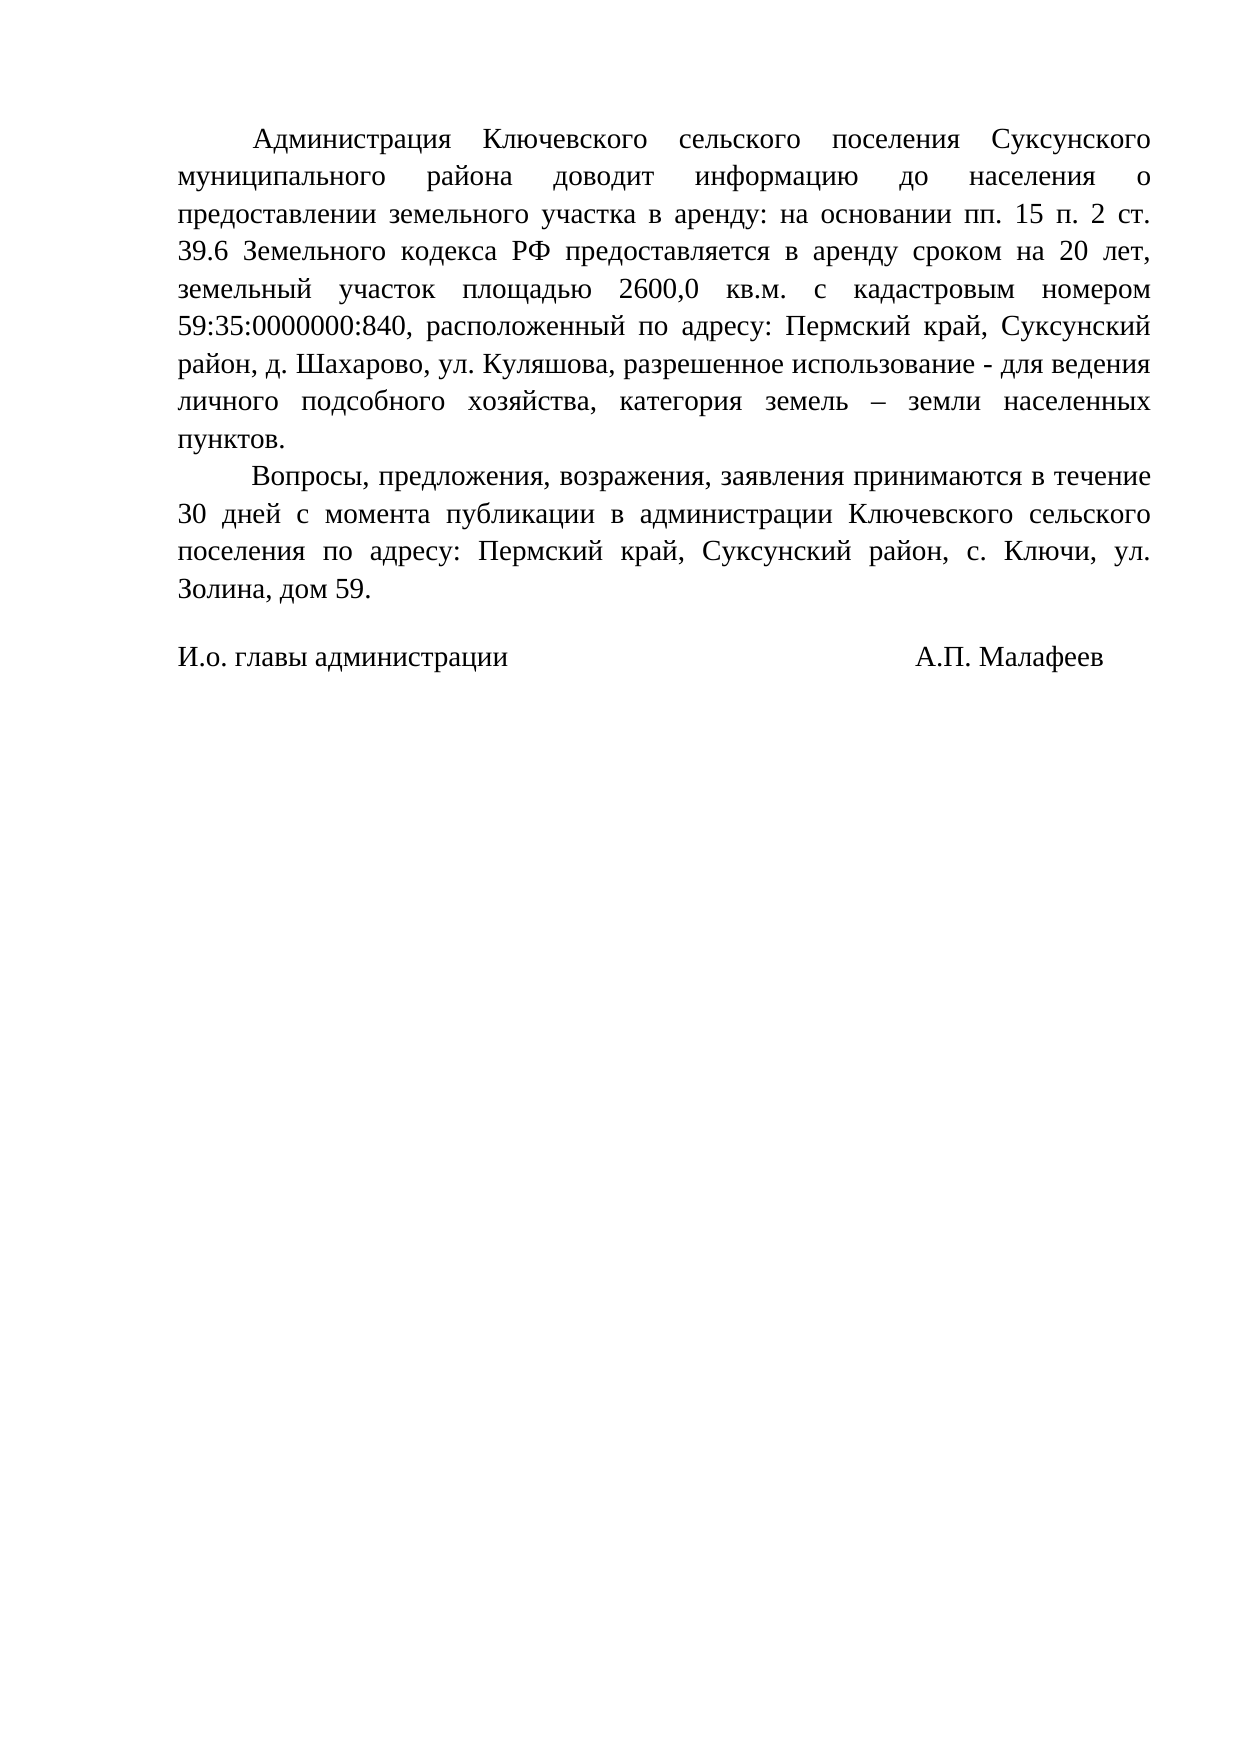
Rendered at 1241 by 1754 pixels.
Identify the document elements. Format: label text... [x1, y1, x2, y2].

text Администрация Ключевского сельского поселения Суксунского муниципального района доводит информацию до населения о предоставлении земельного участка в аренду: на основании пп. 15 п. 2 ст. 39.6 Земельного кодекса РФ предоставляется в аренду сроком на 20 лет, земельный участок площадью 2600,0 кв.м. с кадастровым номером 59:35:0000000:840, расположенный по адресу: Пермский край, Суксунский район, д. Шахарово, ул. Куляшова, разрешенное использование - для ведения личного подсобного хозяйства, категория земель – земли населенных пунктов. [177, 118, 1152, 456]
text И.о. главы администрации А.П. Малафеев [177, 639, 1152, 673]
text Вопросы, предложения, возражения, заявления принимаются в течение 30 дней с момента публикации в администрации Ключевского сельского поселения по адресу: Пермский край, Суксунский район, с. Ключи, ул. Золина, дом 59. [177, 456, 1152, 606]
